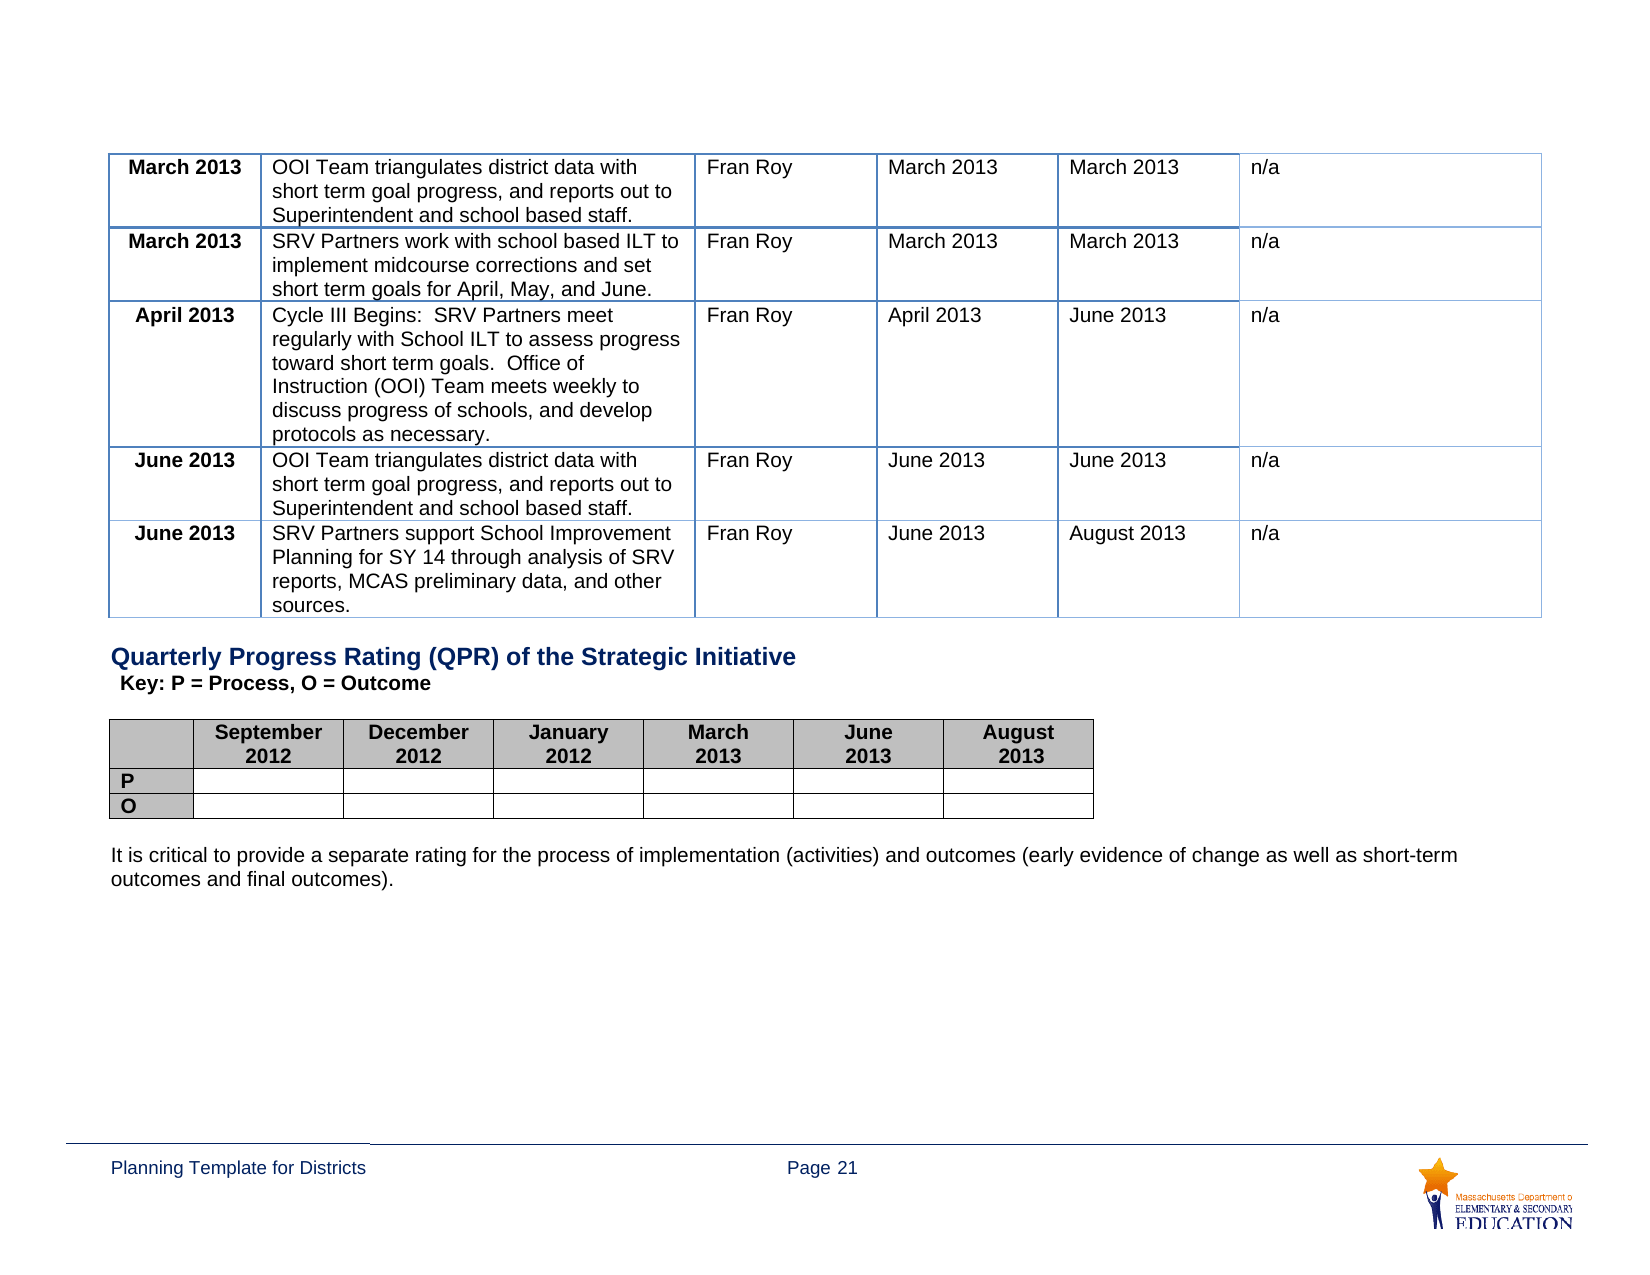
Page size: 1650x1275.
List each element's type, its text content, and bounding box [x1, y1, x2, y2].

table_cell Fran Roy [696, 229, 876, 300]
table_cell n/a [1240, 228, 1541, 300]
table_cell SRV Partners support School Improvement Planning for SY 14 through analysis of SRV reports, MCAS preliminary data, and other sources. [262, 521, 694, 617]
table_cell March 2013 [878, 155, 1057, 226]
table_cell [194, 769, 343, 793]
table_cell June 2013 [110, 448, 260, 520]
table_cell n/a [1240, 447, 1541, 520]
table_cell June 2013 [1059, 448, 1239, 520]
table_cell [344, 769, 493, 793]
table_cell Fran Roy [696, 155, 876, 226]
table_cell [794, 794, 943, 818]
table_cell Fran Roy [696, 302, 876, 446]
table_cell [794, 769, 943, 793]
table_cell [944, 794, 1093, 818]
table_header June 2013 [794, 720, 943, 768]
table_cell [494, 794, 643, 818]
table_cell O [110, 794, 193, 818]
table_cell March 2013 [110, 229, 260, 300]
table_header August 2013 [944, 720, 1093, 768]
table_cell June 2013 [110, 521, 260, 617]
picture [1418, 1157, 1573, 1229]
table_cell [644, 794, 793, 818]
table_cell June 2013 [878, 521, 1057, 617]
table_cell SRV Partners work with school based ILT to implement midcourse corrections and set short term goals for April, May, and June. [262, 229, 694, 300]
table_cell [194, 794, 343, 818]
text It is critical to provide a separate rating for the process of implementation (activities) and outcomes (early evidence of change as well as short-term outcomes and final outcomes). [111, 843, 1530, 891]
table_cell April 2013 [110, 302, 260, 446]
table_cell June 2013 [1059, 302, 1239, 446]
table_cell [344, 794, 493, 818]
table_cell Fran Roy [696, 448, 876, 520]
table_cell March 2013 [878, 229, 1057, 300]
table_cell n/a [1240, 521, 1541, 617]
table_cell [494, 769, 643, 793]
table_cell April 2013 [878, 302, 1057, 446]
table_cell n/a [1240, 154, 1541, 226]
table_cell OOI Team triangulates district data with short term goal progress, and reports out to Superintendent and school based staff. [262, 155, 694, 226]
table_cell n/a [1240, 301, 1541, 446]
table_cell [944, 769, 1093, 793]
table_cell OOI Team triangulates district data with short term goal progress, and reports out to Superintendent and school based staff. [262, 448, 694, 520]
table_cell [644, 769, 793, 793]
table_header September 2012 [194, 720, 343, 768]
table_header [110, 720, 193, 768]
table_cell June 2013 [878, 448, 1057, 520]
table_cell P [110, 769, 193, 793]
text Key: P = Process, O = Outcome [120, 671, 1530, 695]
table_header December 2012 [344, 720, 493, 768]
table_cell Cycle III Begins: SRV Partners meet regularly with School ILT to assess progress toward short term goals. Office of Instruction (OOI) Team meets weekly to discuss progress of schools, and develop protocols as necessary. [262, 302, 694, 446]
text Quarterly Progress Rating (QPR) of the Strategic Initiative [111, 642, 1530, 671]
table_cell Fran Roy [696, 521, 876, 617]
table_cell March 2013 [1059, 155, 1239, 226]
table_cell August 2013 [1059, 521, 1239, 617]
table_cell March 2013 [1059, 229, 1239, 300]
table_header January 2012 [494, 720, 643, 768]
table_cell March 2013 [110, 155, 260, 226]
table_header March 2013 [644, 720, 793, 768]
